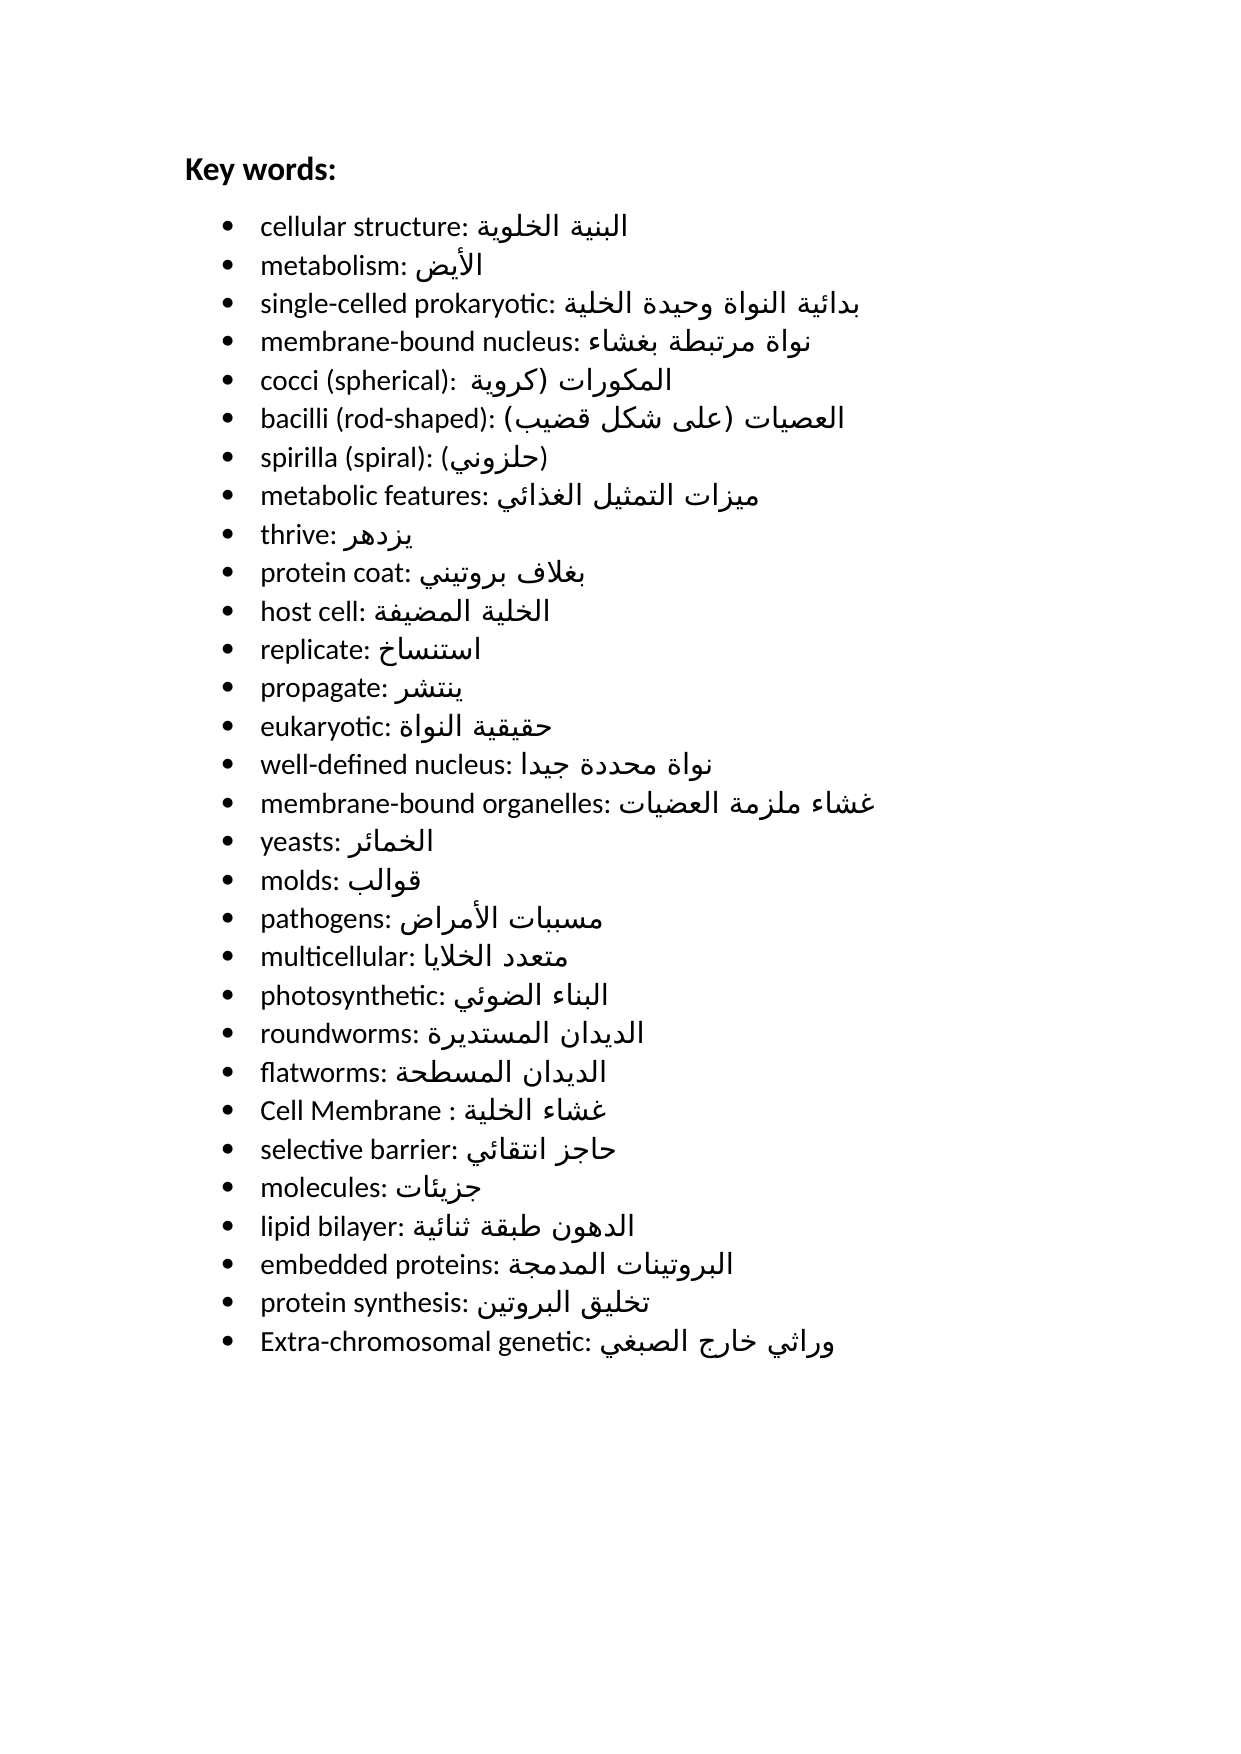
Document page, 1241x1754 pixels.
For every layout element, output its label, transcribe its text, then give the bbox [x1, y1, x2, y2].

list cellular structure: البنية الخلوية [223, 208, 1093, 244]
list molecules: جزيئات [223, 1169, 1093, 1205]
list single-celled prokaryotic: بدائية النواة وحيدة الخلية [223, 285, 1093, 321]
list thrive: يزدهر [223, 516, 1093, 551]
list roundworms: الديدان المستديرة [223, 1015, 1093, 1051]
list lipid bilayer: الدهون طبقة ثنائية [223, 1208, 1093, 1243]
list metabolic features: ميزات التمثيل الغذائي [223, 477, 1093, 513]
list selective barrier: حاجز انتقائي [223, 1131, 1093, 1166]
list protein coat: بغلاف بروتيني [223, 554, 1093, 590]
list Cell Membrane : غشاء الخلية [223, 1092, 1093, 1128]
list pathogens: مسببات الأمراض [223, 900, 1093, 936]
text Key words: [185, 148, 1093, 188]
list bacilli (rod-shaped): العصيات (على شكل قضيب) [223, 400, 1093, 436]
list protein synthesis: تخليق البروتين [223, 1284, 1093, 1320]
list molds: قوالب [223, 862, 1093, 897]
list yeasts: الخمائر [223, 823, 1093, 859]
list Extra-chromosomal genetic: وراثي خارج الصبغي [223, 1323, 1093, 1358]
list embedded proteins: البروتينات المدمجة [223, 1246, 1093, 1282]
list eukaryotic: حقيقية النواة [223, 708, 1093, 743]
list membrane-bound nucleus: نواة مرتبطة بغشاء [223, 323, 1093, 359]
list well-defined nucleus: نواة محددة جيدا [223, 746, 1093, 782]
list membrane-bound organelles: غشاء ملزمة العضيات [223, 785, 1093, 820]
list photosynthetic: البناء الضوئي [223, 977, 1093, 1013]
list spirilla (spiral): (حلزوني) [223, 439, 1093, 474]
list multicellular: متعدد الخلايا [223, 938, 1093, 974]
list propagate: ينتشر [223, 669, 1093, 705]
list replicate: استنساخ [223, 631, 1093, 667]
list cocci (spherical): المكورات (كروية [223, 362, 1093, 398]
list host cell: الخلية المضيفة [223, 593, 1093, 628]
list metabolism: الأيض [223, 247, 1093, 282]
list flatworms: الديدان المسطحة [223, 1054, 1093, 1089]
